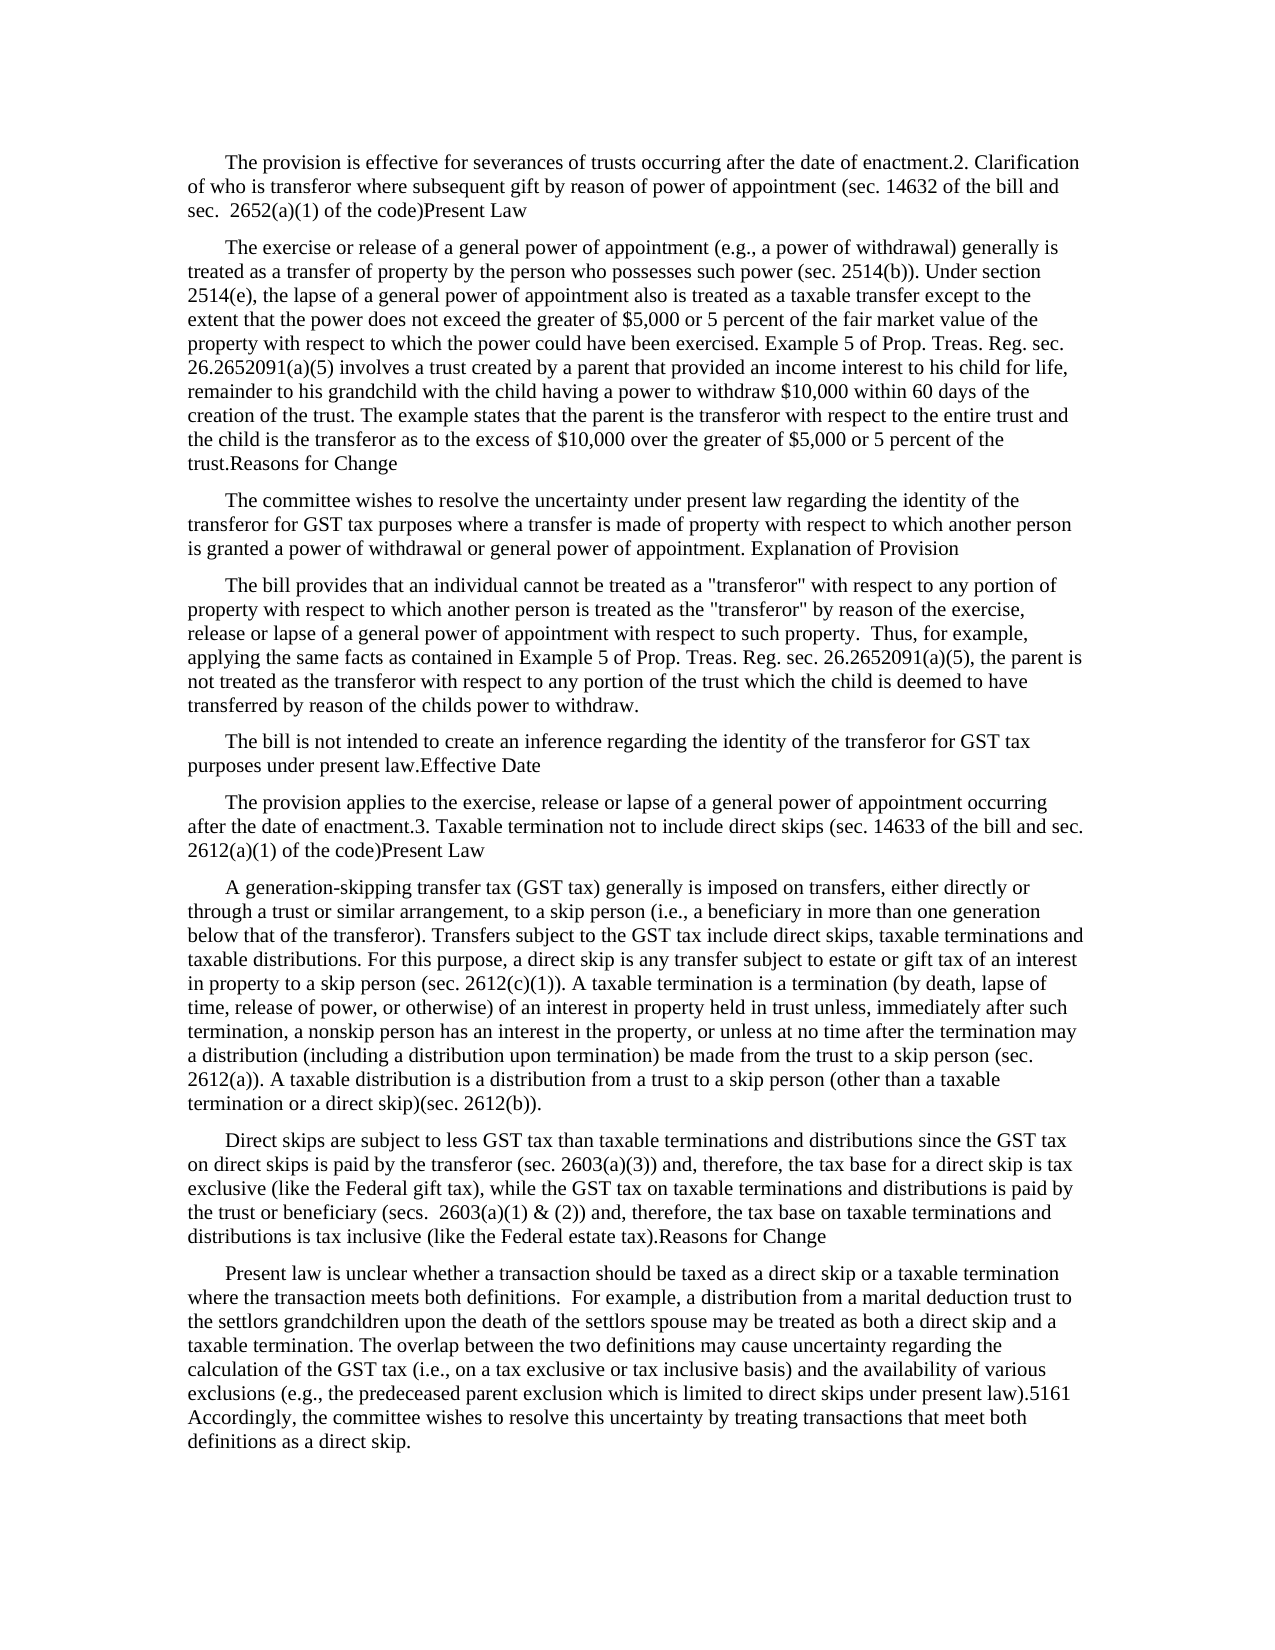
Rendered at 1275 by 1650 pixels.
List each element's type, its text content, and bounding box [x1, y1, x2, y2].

text Direct skips are subject to less GST tax than taxable terminations and distributions since the GST tax on direct skips is paid by the transferor (sec. 2603(a)(3)) and, therefore, the tax base for a direct skip is tax exclusive (like the Federal gift tax), while the GST tax on taxable terminations and distributions is paid by the trust or beneficiary (secs. 2603(a)(1) & (2)) and, therefore, the tax base on taxable terminations and distributions is tax inclusive (like the Federal estate tax).Reasons for Change [187, 1128, 1087, 1248]
text Present law is unclear whether a transaction should be taxed as a direct skip or a taxable termination where the transaction meets both definitions. For example, a distribution from a marital deduction trust to the settlors grandchildren upon the death of the settlors spouse may be treated as both a direct skip and a taxable termination. The overlap between the two definitions may cause uncertainty regarding the calculation of the GST tax (i.e., on a tax exclusive or tax inclusive basis) and the availability of various exclusions (e.g., the predeceased parent exclusion which is limited to direct skips under present law).5161 Accordingly, the committee wishes to resolve this uncertainty by treating transactions that meet both definitions as a direct skip. [187, 1261, 1087, 1453]
text The committee wishes to resolve the uncertainty under present law regarding the identity of the transferor for GST tax purposes where a transfer is made of property with respect to which another person is granted a power of withdrawal or general power of appointment. Explanation of Provision [187, 488, 1087, 560]
text The provision is effective for severances of trusts occurring after the date of enactment.2. Clarification of who is transferor where subsequent gift by reason of power of appointment (sec. 14632 of the bill and sec. 2652(a)(1) of the code)Present Law [187, 150, 1087, 222]
text The bill provides that an individual cannot be treated as a "transferor" with respect to any portion of property with respect to which another person is treated as the "transferor" by reason of the exercise, release or lapse of a general power of appointment with respect to such property. Thus, for example, applying the same facts as contained in Example 5 of Prop. Treas. Reg. sec. 26.2652091(a)(5), the parent is not treated as the transferor with respect to any portion of the trust which the child is deemed to have transferred by reason of the childs power to withdraw. [187, 572, 1087, 717]
text The provision applies to the exercise, release or lapse of a general power of appointment occurring after the date of enactment.3. Taxable termination not to include direct skips (sec. 14633 of the bill and sec. 2612(a)(1) of the code)Present Law [187, 790, 1087, 862]
text The bill is not intended to create an inference regarding the identity of the transferor for GST tax purposes under present law.Effective Date [187, 729, 1087, 777]
text The exercise or release of a general power of appointment (e.g., a power of withdrawal) generally is treated as a transfer of property by the person who possesses such power (sec. 2514(b)). Under section 2514(e), the lapse of a general power of appointment also is treated as a taxable transfer except to the extent that the power does not exceed the greater of $5,000 or 5 percent of the fair market value of the property with respect to which the power could have been exercised. Example 5 of Prop. Treas. Reg. sec. 26.2652091(a)(5) involves a trust created by a parent that provided an income interest to his child for life, remainder to his grandchild with the child having a power to withdraw $10,000 within 60 days of the creation of the trust. The example states that the parent is the transferor with respect to the entire trust and the child is the transferor as to the excess of $10,000 over the greater of $5,000 or 5 percent of the trust.Reasons for Change [187, 235, 1087, 475]
text A generation-skipping transfer tax (GST tax) generally is imposed on transfers, either directly or through a trust or similar arrangement, to a skip person (i.e., a beneficiary in more than one generation below that of the transferor). Transfers subject to the GST tax include direct skips, taxable terminations and taxable distributions. For this purpose, a direct skip is any transfer subject to estate or gift tax of an interest in property to a skip person (sec. 2612(c)(1)). A taxable termination is a termination (by death, lapse of time, release of power, or otherwise) of an interest in property held in trust unless, immediately after such termination, a nonskip person has an interest in the property, or unless at no time after the termination may a distribution (including a distribution upon termination) be made from the trust to a skip person (sec. 2612(a)). A taxable distribution is a distribution from a trust to a skip person (other than a taxable termination or a direct skip)(sec. 2612(b)). [187, 875, 1087, 1115]
